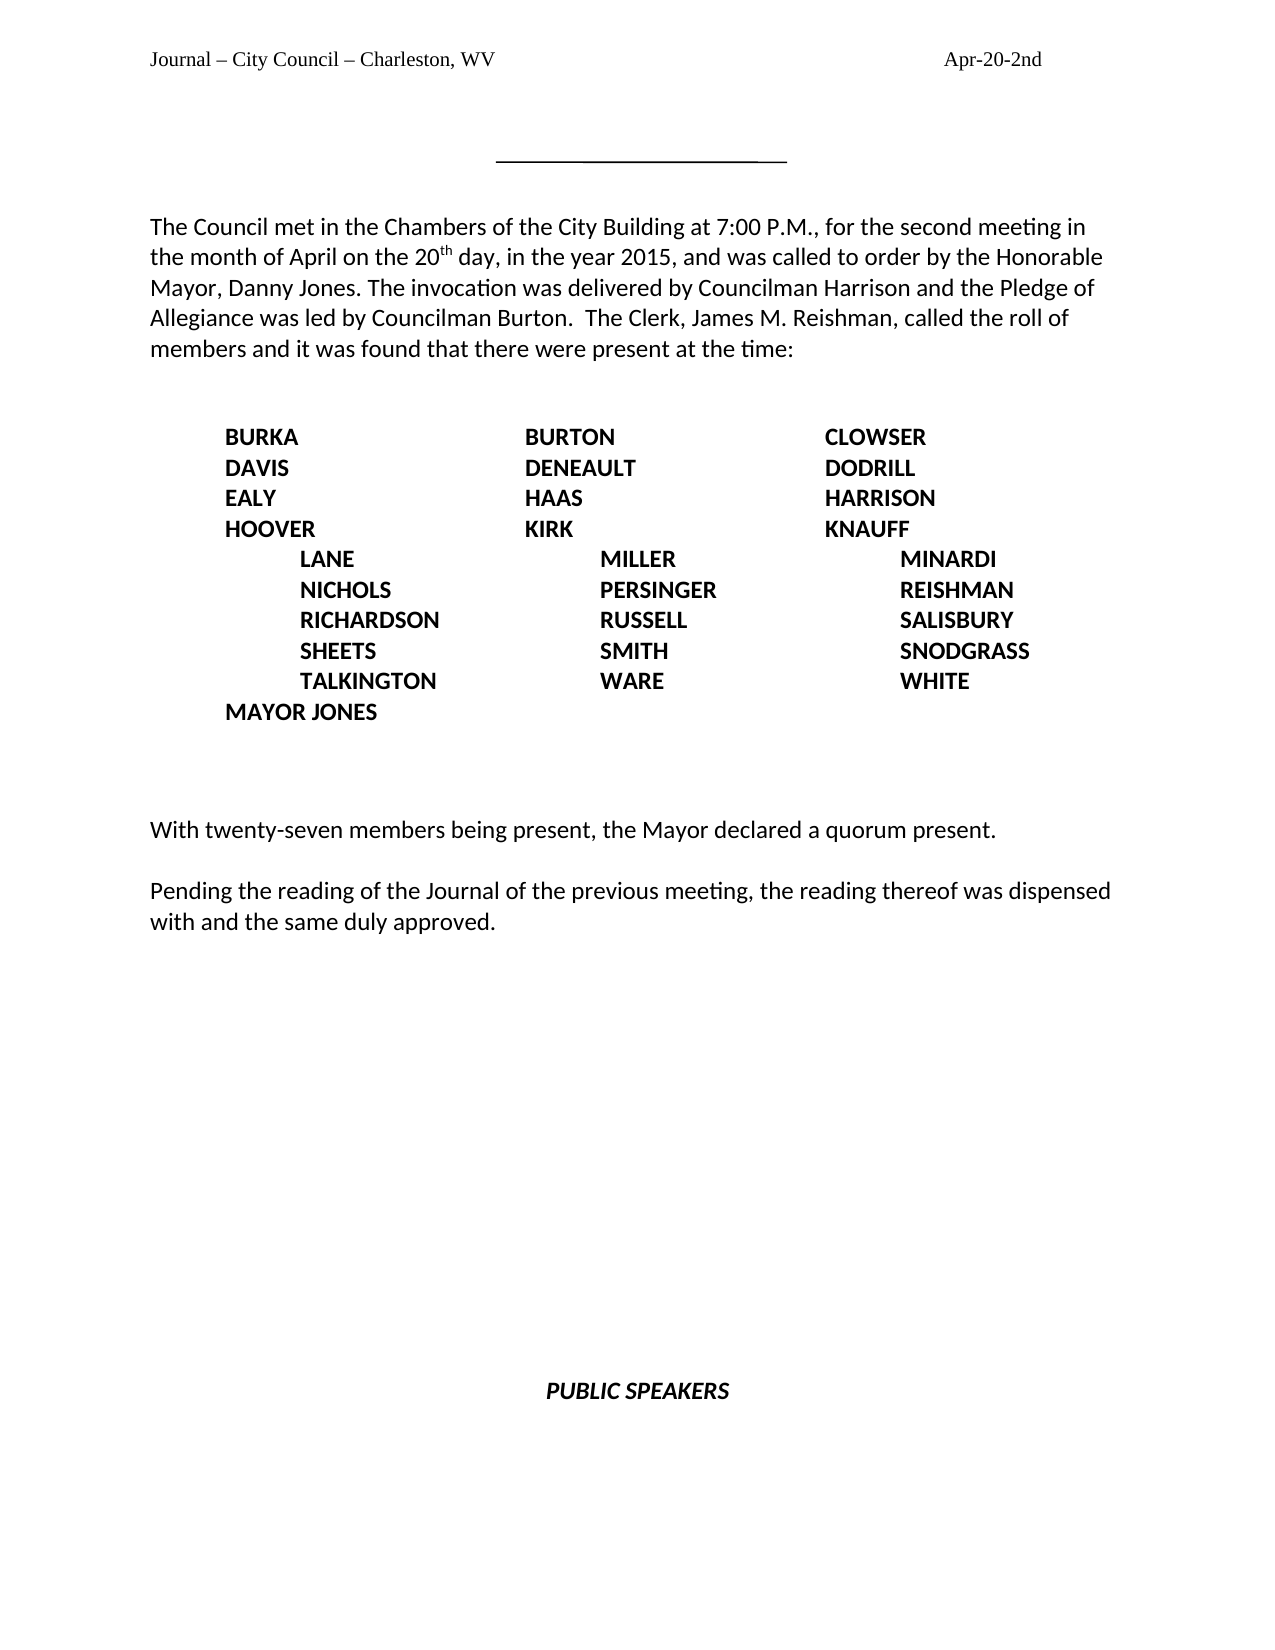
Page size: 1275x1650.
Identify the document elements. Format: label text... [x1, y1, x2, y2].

text PUBLIC SPEAKERS [150, 1375, 1125, 1405]
text Pending the reading of the Journal of the previous meeting, the reading thereof was dispensed with and the same duly approved. [150, 875, 1125, 936]
text DAVIS DENEAULT DODRILL [150, 452, 1125, 482]
text MAYOR JONES [150, 696, 1125, 726]
text The Council met in the Chambers of the City Building at 7:00 P.M., for the second meeting in the month of April on the 20th day, in the year 2015, and was called to order by the Honorable Mayor, Danny Jones. The invocation was delivered by Councilman Harrison and the Pledge of Allegiance was led by Councilman Burton. The Clerk, James M. Reishman, called the roll of members and it was found that there were present at the time: [150, 211, 1125, 364]
text EALY HAAS HARRISON [150, 482, 1125, 513]
text With twenty-seven members being present, the Mayor declared a quorum present. [150, 814, 1125, 845]
text HOOVER KIRK KNAUFF LANE MILLER MINARDI NICHOLS PERSINGER REISHMAN RICHARDSON RUSSELL SALISBURY SHEETS SMITH SNODGRASS TALKINGTON WARE WHITE [150, 513, 1125, 696]
text BURKA BURTON CLOWSER [150, 421, 1125, 452]
